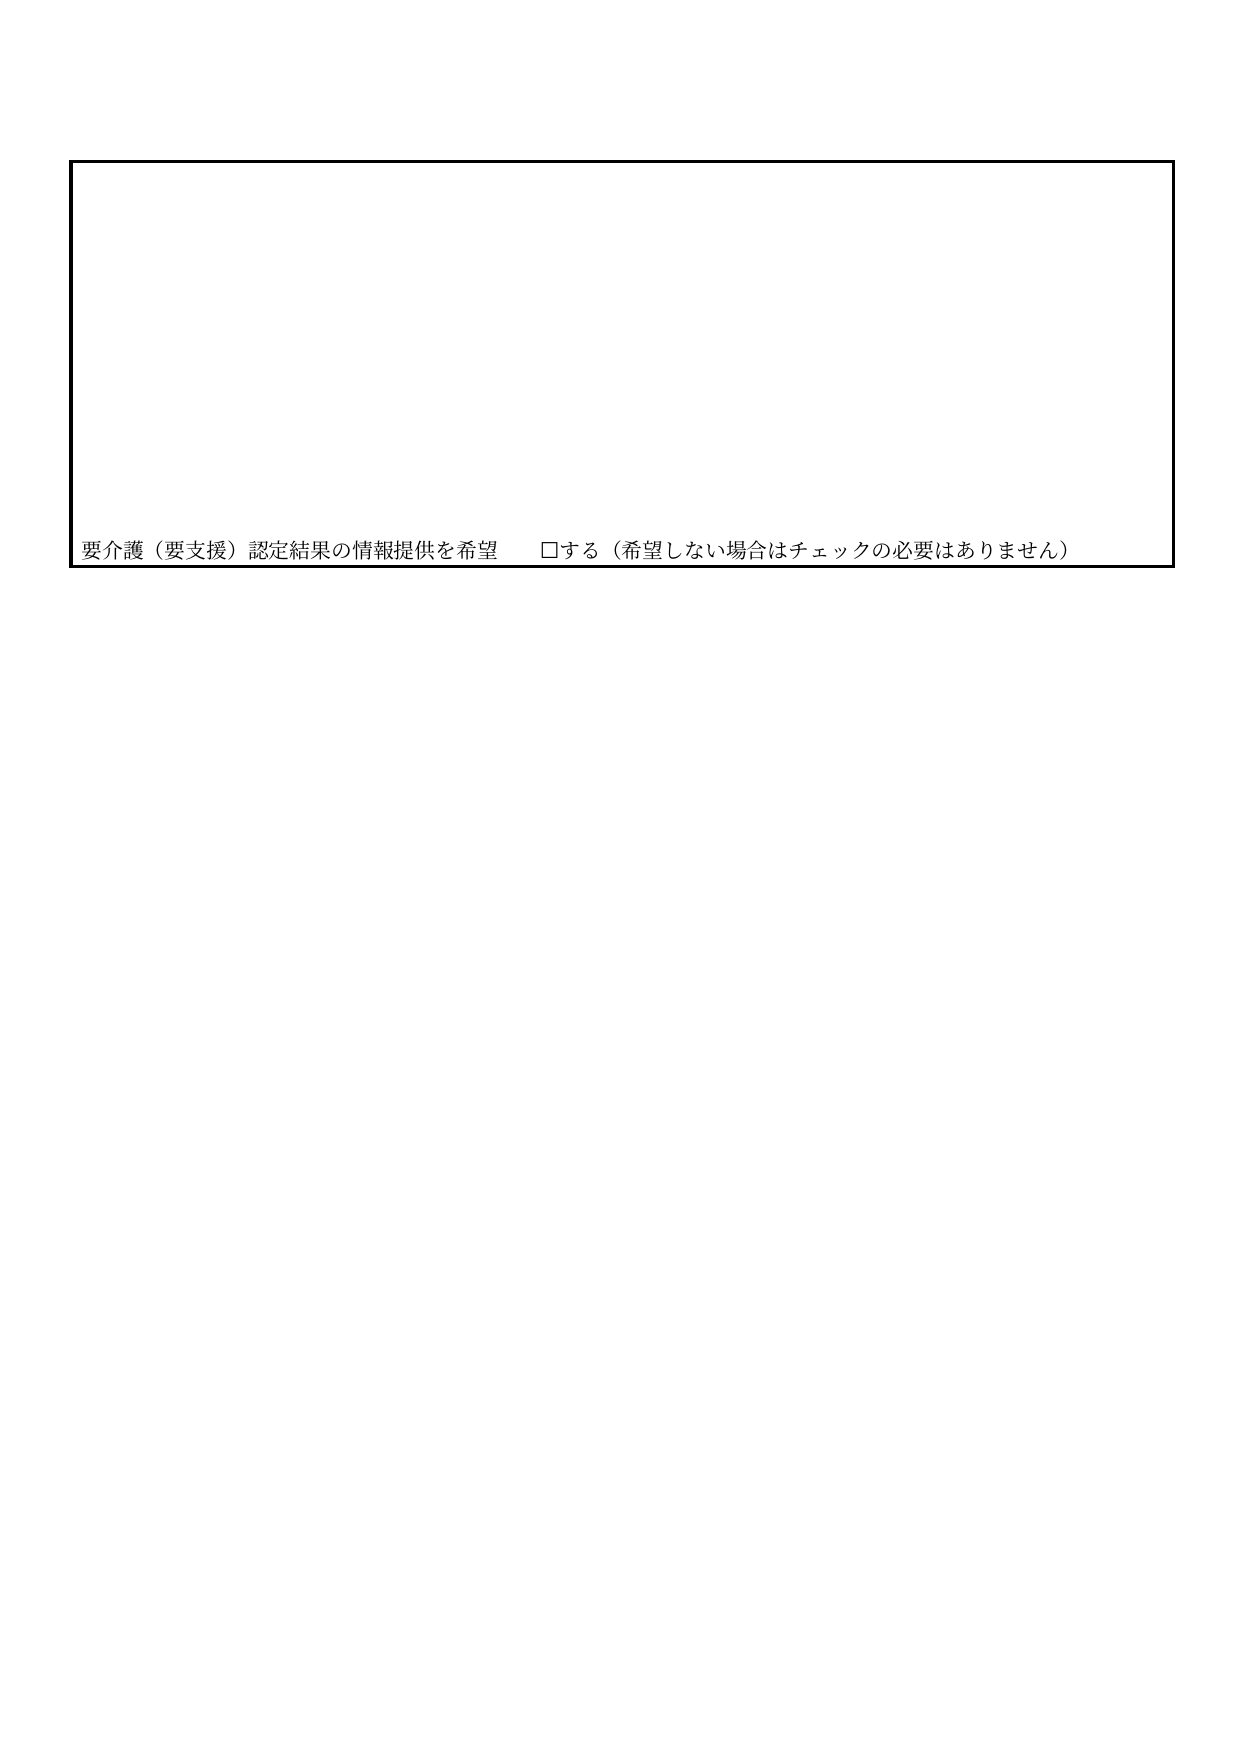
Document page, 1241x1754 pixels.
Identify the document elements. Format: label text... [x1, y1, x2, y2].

table_header 要介護（要支援）認定結果の情報提供を希望 する（希望しない場合はチェックの必要はありません） [73, 163, 1172, 565]
